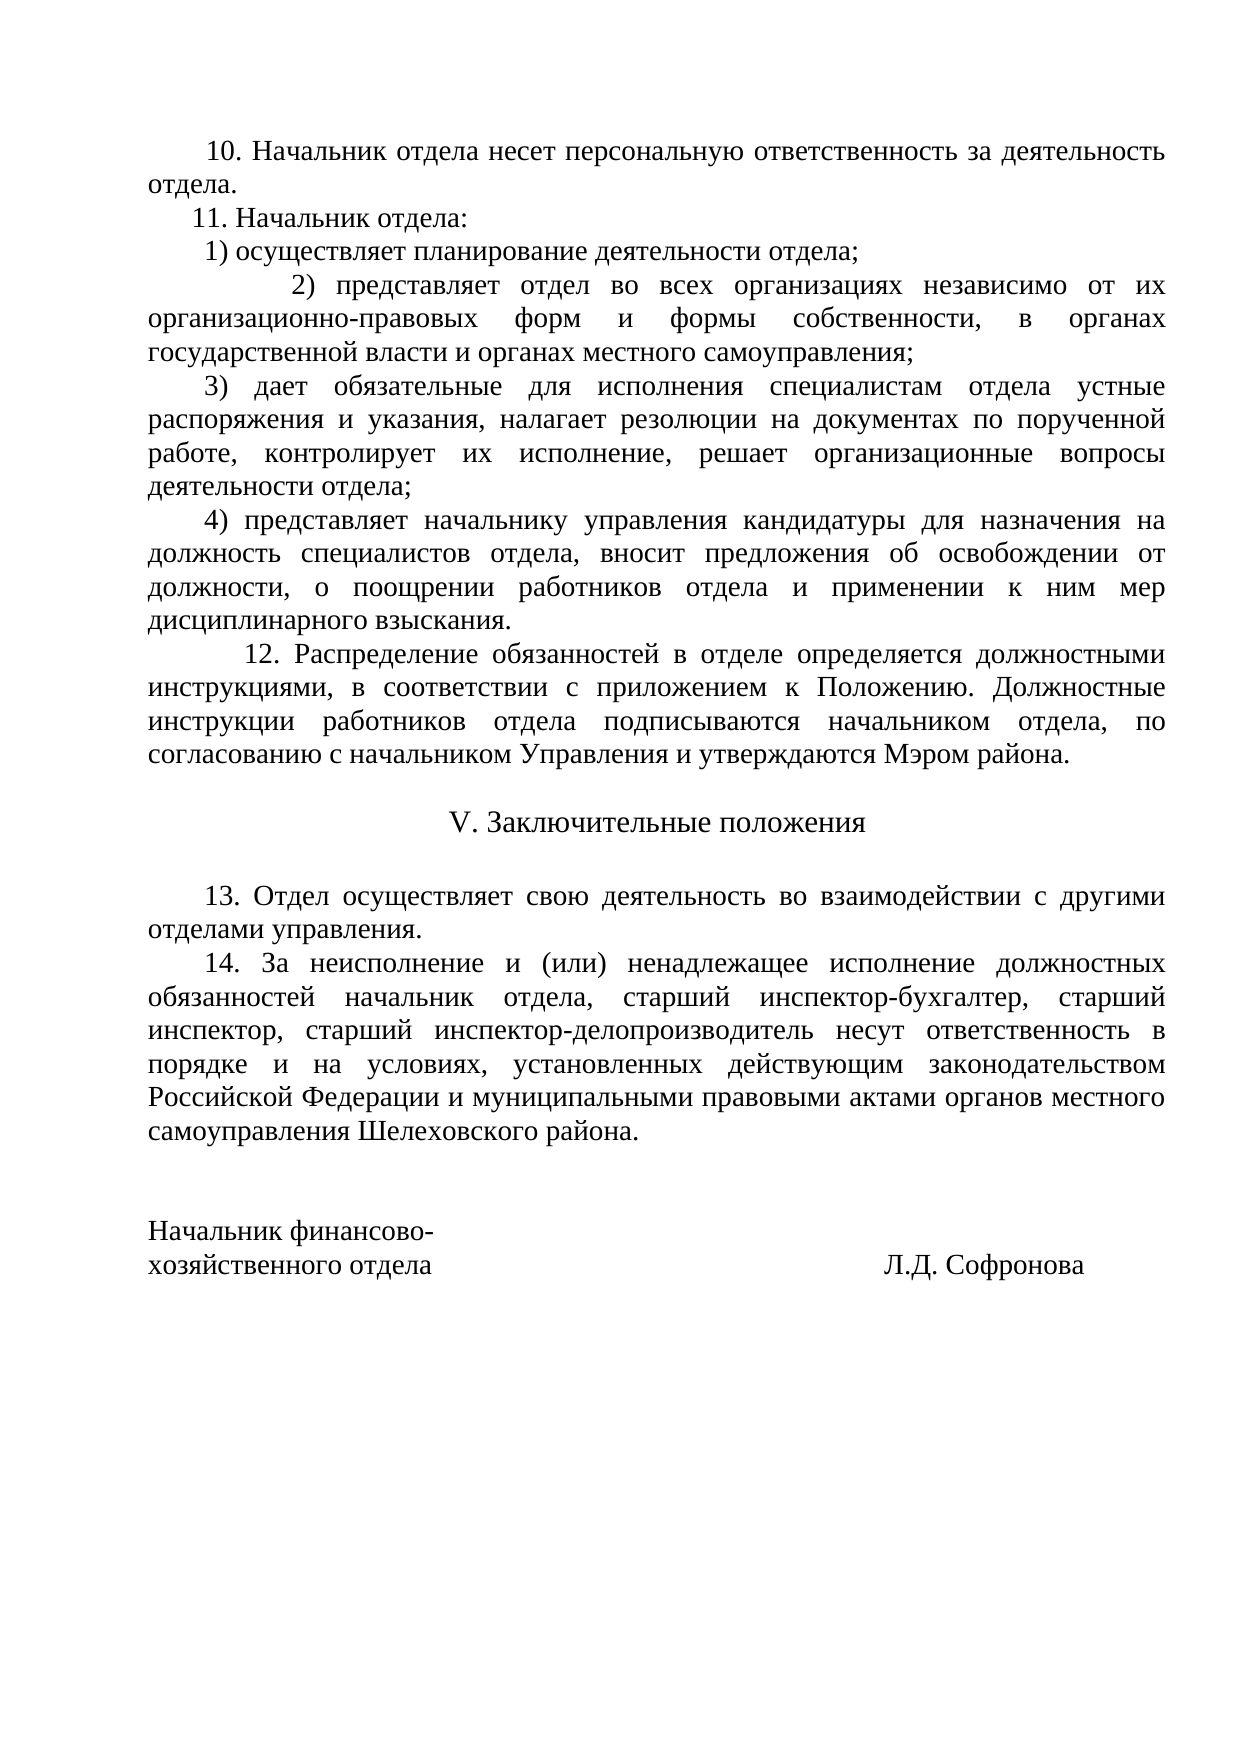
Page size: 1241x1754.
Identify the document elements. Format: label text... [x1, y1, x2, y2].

text 10. Начальник отдела несет персональную ответственность за деятельность отдела. [148, 133, 1167, 200]
text 4) представляет начальнику управления кандидатуры для назначения на должность специалистов отдела, вносит предложения об освобождении от должности, о поощрении работников отдела и применении к ним мер дисциплинарного взыскания. [148, 502, 1167, 636]
text хозяйственного отдела Л.Д. Софронова [148, 1247, 1167, 1281]
text 1) осуществляет планирование деятельности отдела; [148, 233, 1167, 267]
text 11. Начальник отдела: [148, 200, 1167, 233]
text 12. Распределение обязанностей в отделе определяется должностными инструкциями, в соответствии с приложением к Положению. Должностные инструкции работников отдела подписываются начальником отдела, по согласованию с начальником Управления и утверждаются Мэром района. [148, 636, 1167, 770]
text 2) представляет отдел во всех организациях независимо от их организационно-правовых форм и формы собственности, в органах государственной власти и органах местного самоуправления; [148, 267, 1167, 368]
text 14. За неисполнение и (или) ненадлежащее исполнение должностных обязанностей начальник отдела, старший инспектор-бухгалтер, старший инспектор, старший инспектор-делопроизводитель несут ответственность в порядке и на условиях, установленных действующим законодательством Российской Федерации и муниципальными правовыми актами органов местного самоуправления Шелеховского района. [148, 945, 1167, 1146]
text 13. Отдел осуществляет свою деятельность во взаимодействии с другими отделами управления. [148, 878, 1167, 945]
text 3) дает обязательные для исполнения специалистам отдела устные распоряжения и указания, налагает резолюции на документах по порученной работе, контролирует их исполнение, решает организационные вопросы деятельности отдела; [148, 368, 1167, 502]
text V. Заключительные положения [148, 804, 1167, 840]
text Начальник финансово- [148, 1213, 1167, 1247]
